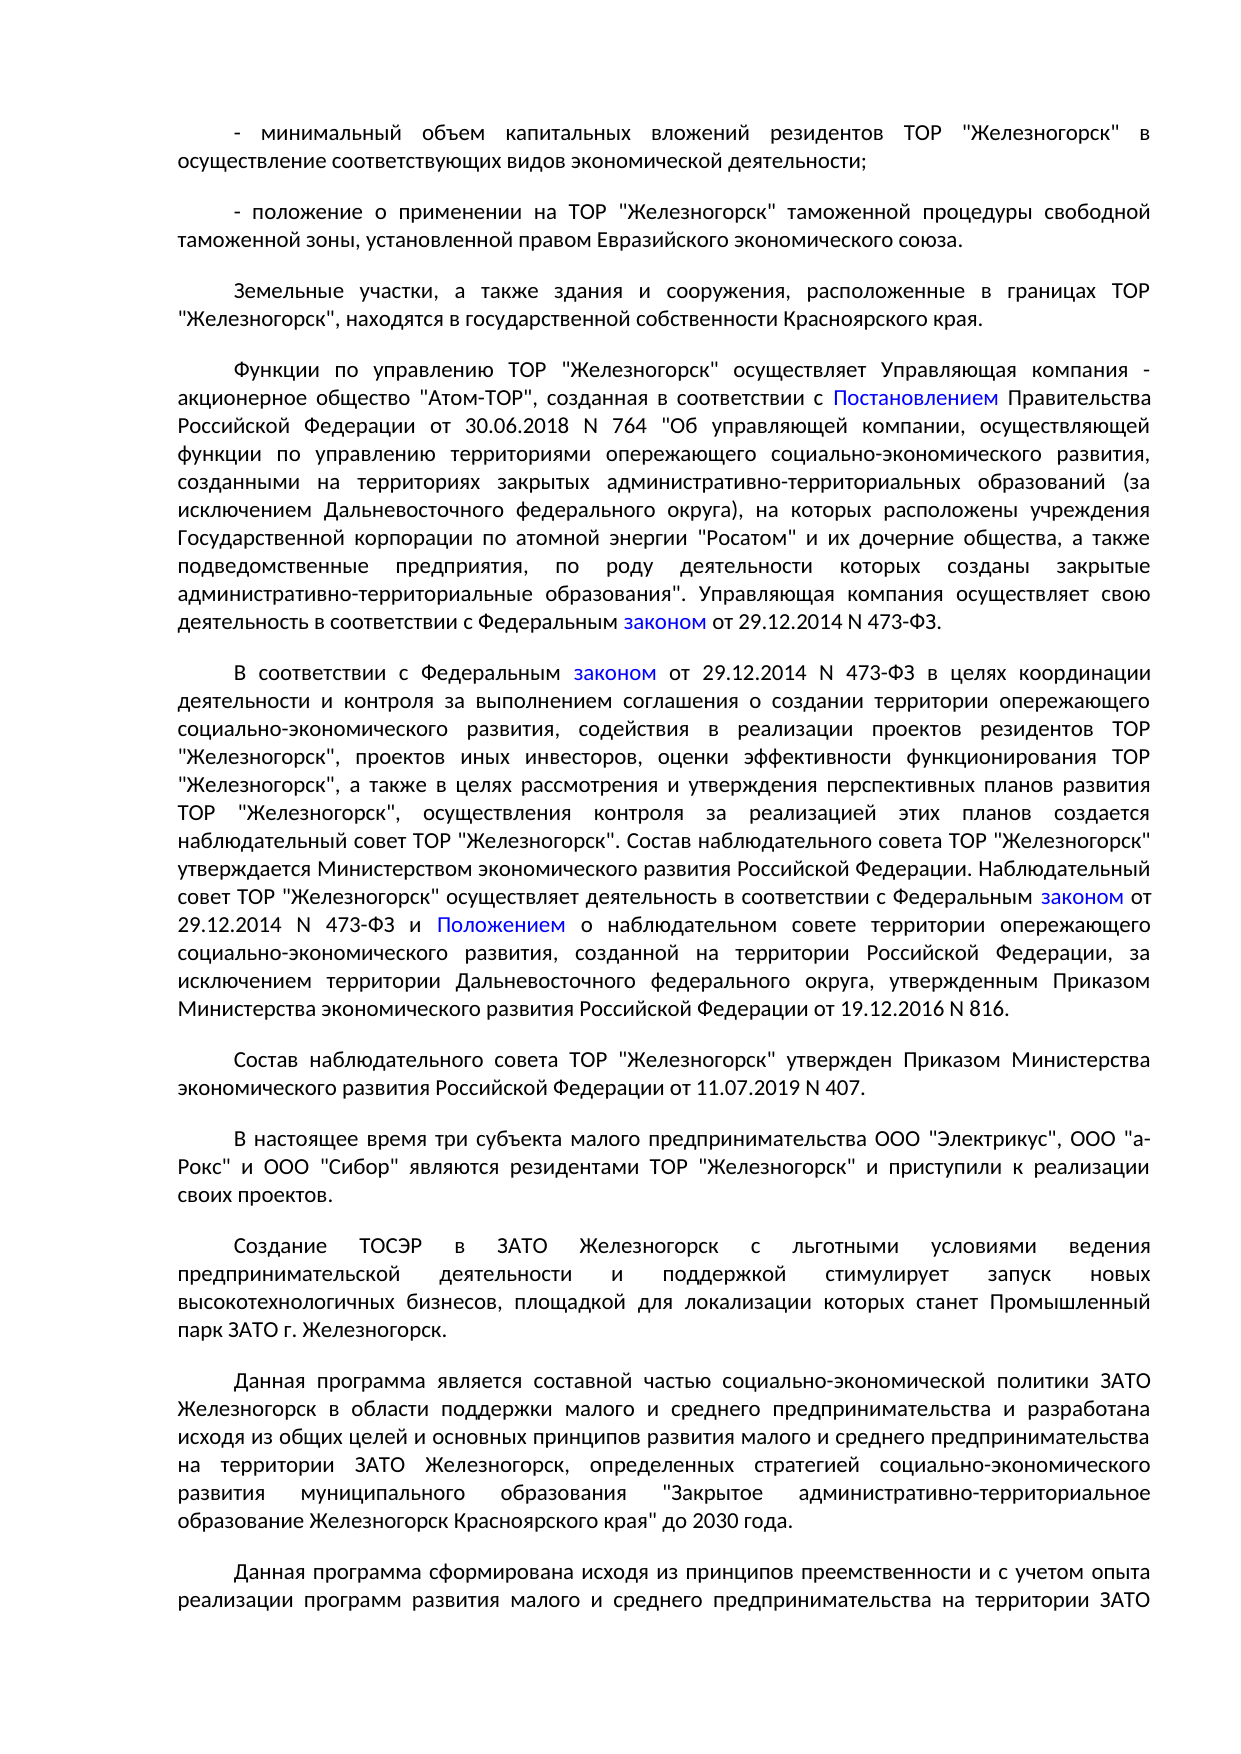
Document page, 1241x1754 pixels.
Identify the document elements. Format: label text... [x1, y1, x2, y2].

text Создание ТОСЭР в ЗАТО Железногорск с льготными условиями ведения предпринимательской деятельности и поддержкой стимулирует запуск новых высокотехнологичных бизнесов, площадкой для локализации которых станет Промышленный парк ЗАТО г. Железногорск. [177, 1231, 1152, 1343]
text Функции по управлению ТОР "Железногорск" осуществляет Управляющая компания - акционерное общество "Атом-ТОР", созданная в соответствии с Постановлением Правительства Российской Федерации от 30.06.2018 N 764 "Об управляющей компании, осуществляющей функции по управлению территориями опережающего социально-экономического развития, созданными на территориях закрытых административно-территориальных образований (за исключением Дальневосточного федерального округа), на которых расположены учреждения Государственной корпорации по атомной энергии "Росатом" и их дочерние общества, а также подведомственные предприятия, по роду деятельности которых созданы закрытые административно-территориальные образования". Управляющая компания осуществляет свою деятельность в соответствии с Федеральным законом от 29.12.2014 N 473-ФЗ. [177, 355, 1152, 635]
text - положение о применении на ТОР "Железногорск" таможенной процедуры свободной таможенной зоны, установленной правом Евразийского экономического союза. [177, 197, 1152, 253]
text - минимальный объем капитальных вложений резидентов ТОР "Железногорск" в осуществление соответствующих видов экономической деятельности; [177, 118, 1152, 174]
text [177, 1557, 1152, 1613]
text Данная программа является составной частью социально-экономической политики ЗАТО Железногорск в области поддержки малого и среднего предпринимательства и разработана исходя из общих целей и основных принципов развития малого и среднего предпринимательства на территории ЗАТО Железногорск, определенных стратегией социально-экономического развития муниципального образования "Закрытое административно-территориальное образование Железногорск Красноярского края" до 2030 года. [177, 1366, 1152, 1534]
text Земельные участки, а также здания и сооружения, расположенные в границах ТОР "Железногорск", находятся в государственной собственности Красноярского края. [177, 276, 1152, 332]
text Состав наблюдательного совета ТОР "Железногорск" утвержден Приказом Министерства экономического развития Российской Федерации от 11.07.2019 N 407. [177, 1045, 1152, 1101]
text В соответствии с Федеральным законом от 29.12.2014 N 473-ФЗ в целях координации деятельности и контроля за выполнением соглашения о создании территории опережающего социально-экономического развития, содействия в реализации проектов резидентов ТОР "Железногорск", проектов иных инвесторов, оценки эффективности функционирования ТОР "Железногорск", а также в целях рассмотрения и утверждения перспективных планов развития ТОР "Железногорск", осуществления контроля за реализацией этих планов создается наблюдательный совет ТОР "Железногорск". Состав наблюдательного совета ТОР "Железногорск" утверждается Министерством экономического развития Российской Федерации. Наблюдательный совет ТОР "Железногорск" осуществляет деятельность в соответствии с Федеральным законом от 29.12.2014 N 473-ФЗ и Положением о наблюдательном совете территории опережающего социально-экономического развития, созданной на территории Российской Федерации, за исключением территории Дальневосточного федерального округа, утвержденным Приказом Министерства экономического развития Российской Федерации от 19.12.2016 N 816. [177, 658, 1152, 1022]
text В настоящее время три субъекта малого предпринимательства ООО "Электрикус", ООО "а-Рокс" и ООО "Сибор" являются резидентами ТОР "Железногорск" и приступили к реализации своих проектов. [177, 1124, 1152, 1208]
